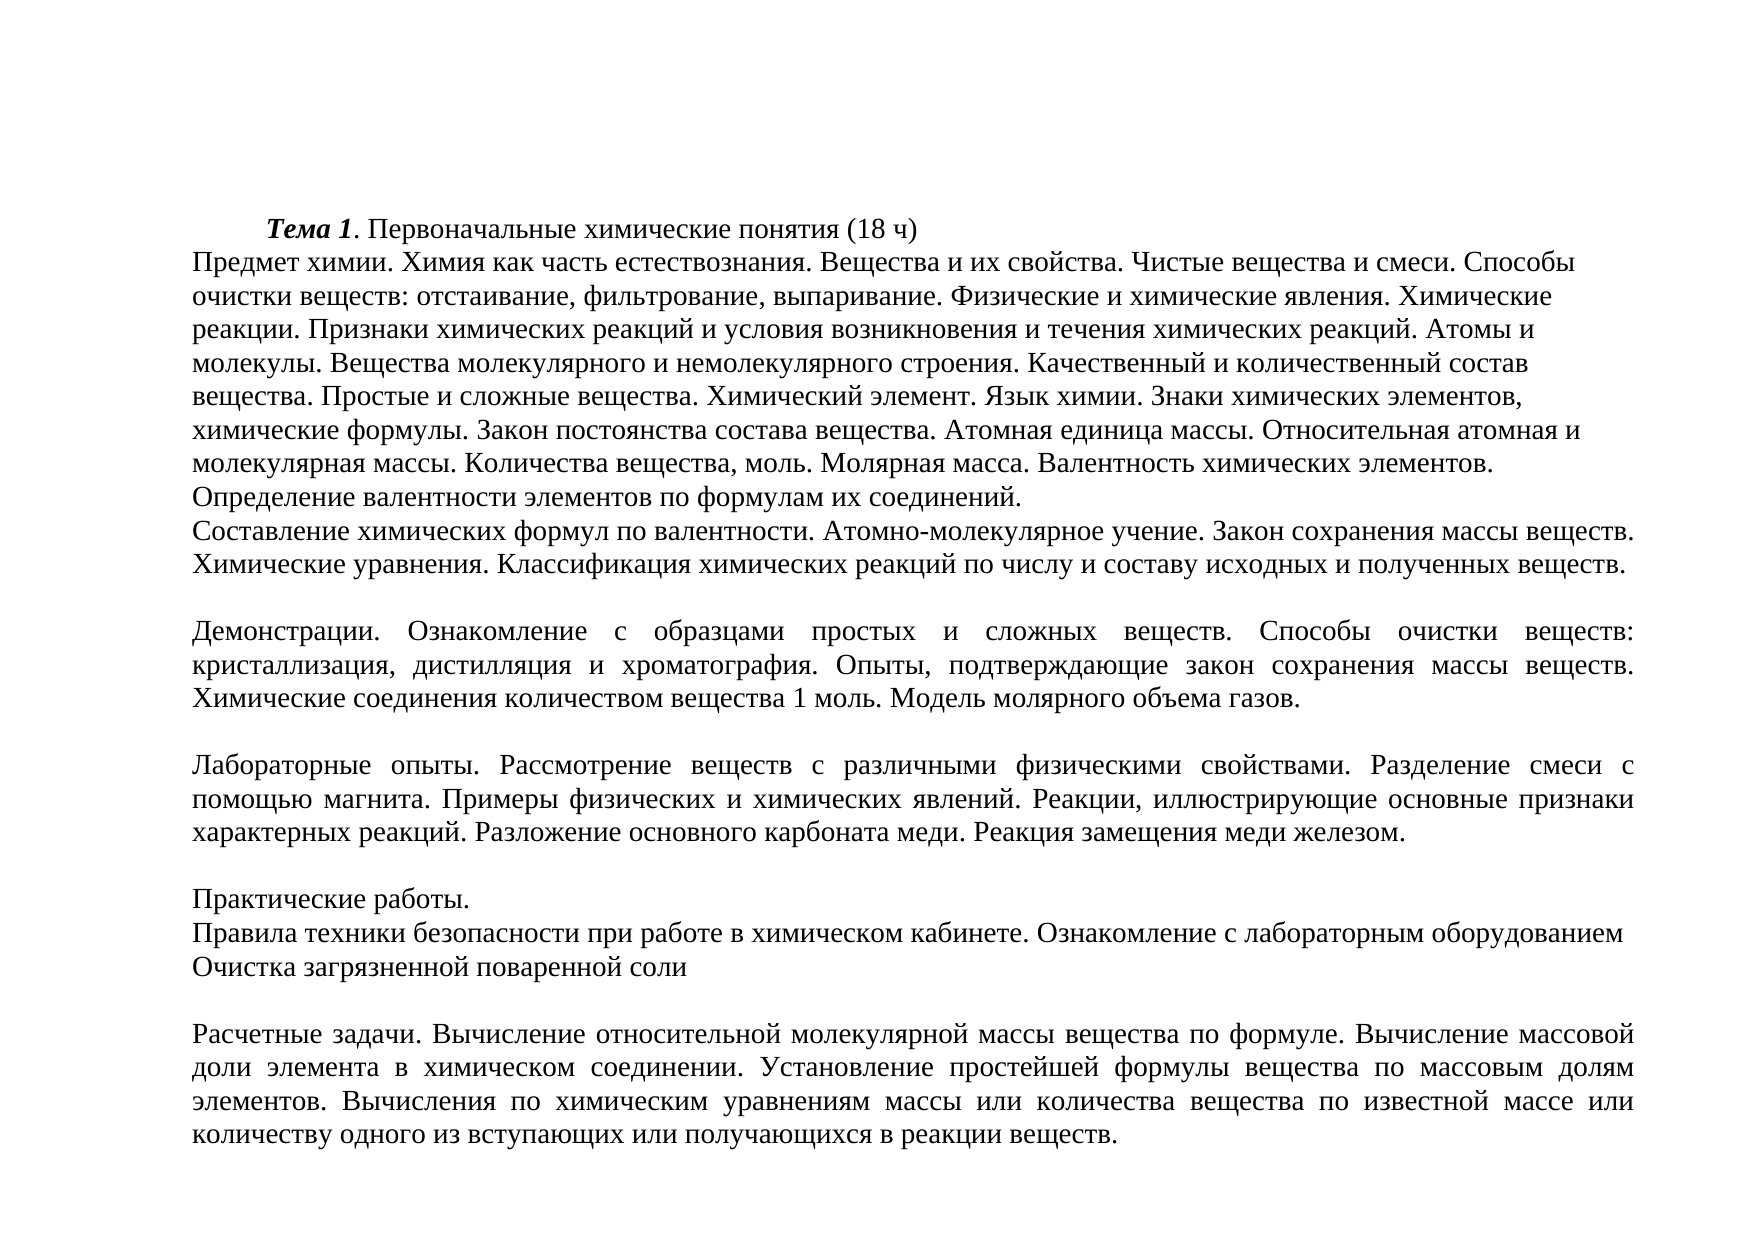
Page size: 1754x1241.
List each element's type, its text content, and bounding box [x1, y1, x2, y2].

text Демонстрации. Ознакомление с образцами простых и сложных веществ. Способы очистки веществ: кристаллизация, дистилляция и хроматография. Опыты, подтверждающие закон сохранения массы веществ. Химические соединения количеством вещества 1 моль. Модель молярного объема газов. [192, 580, 1636, 714]
text Практические работы. Правила техники безопасности при работе в химическом кабинете. Ознакомление с лабораторным оборудованием Очистка загрязненной поваренной соли [192, 848, 1636, 982]
text Тема 1. Первоначальные химические понятия (18 ч) Предмет химии. Химия как часть естествознания. Вещества и их свойства. Чистые вещества и смеси. Способы очистки веществ: отстаивание, фильтрование, выпаривание. Физические и химические явления. Химические реакции. Признаки химических реакций и условия возникновения и течения химических реакций. Атомы и молекулы. Вещества молекулярного и немолекулярного строения. Качественный и количественный состав вещества. Простые и сложные вещества. Химический элемент. Язык химии. Знаки химических элементов, химические формулы. Закон постоянства состава вещества. Атомная единица массы. Относительная атомная и молекулярная массы. Количества вещества, моль. Молярная масса. Валентность химических элементов. Определение валентности элементов по формулам их соединений. Составление химических формул по валентности. Атомно-молекулярное учение. Закон сохранения массы веществ. Химические уравнения. Классификация химических реакций по числу и составу исходных и полученных веществ. [192, 211, 1636, 580]
text Расчетные задачи. Вычисление относительной молекулярной массы вещества по формуле. Вычисление массовой доли элемента в химическом соединении. Установление простейшей формулы вещества по массовым долям элементов. Вычисления по химическим уравнениям массы или количества вещества по известной массе или количеству одного из вступающих или получающихся в реакции веществ. [192, 982, 1636, 1150]
text Лабораторные опыты. Рассмотрение веществ с различными физическими свойствами. Разделение смеси с помощью магнита. Примеры физических и химических явлений. Реакции, иллюстрирующие основные признаки характерных реакций. Разложение основного карбоната меди. Реакция замещения меди железом. [192, 714, 1636, 848]
